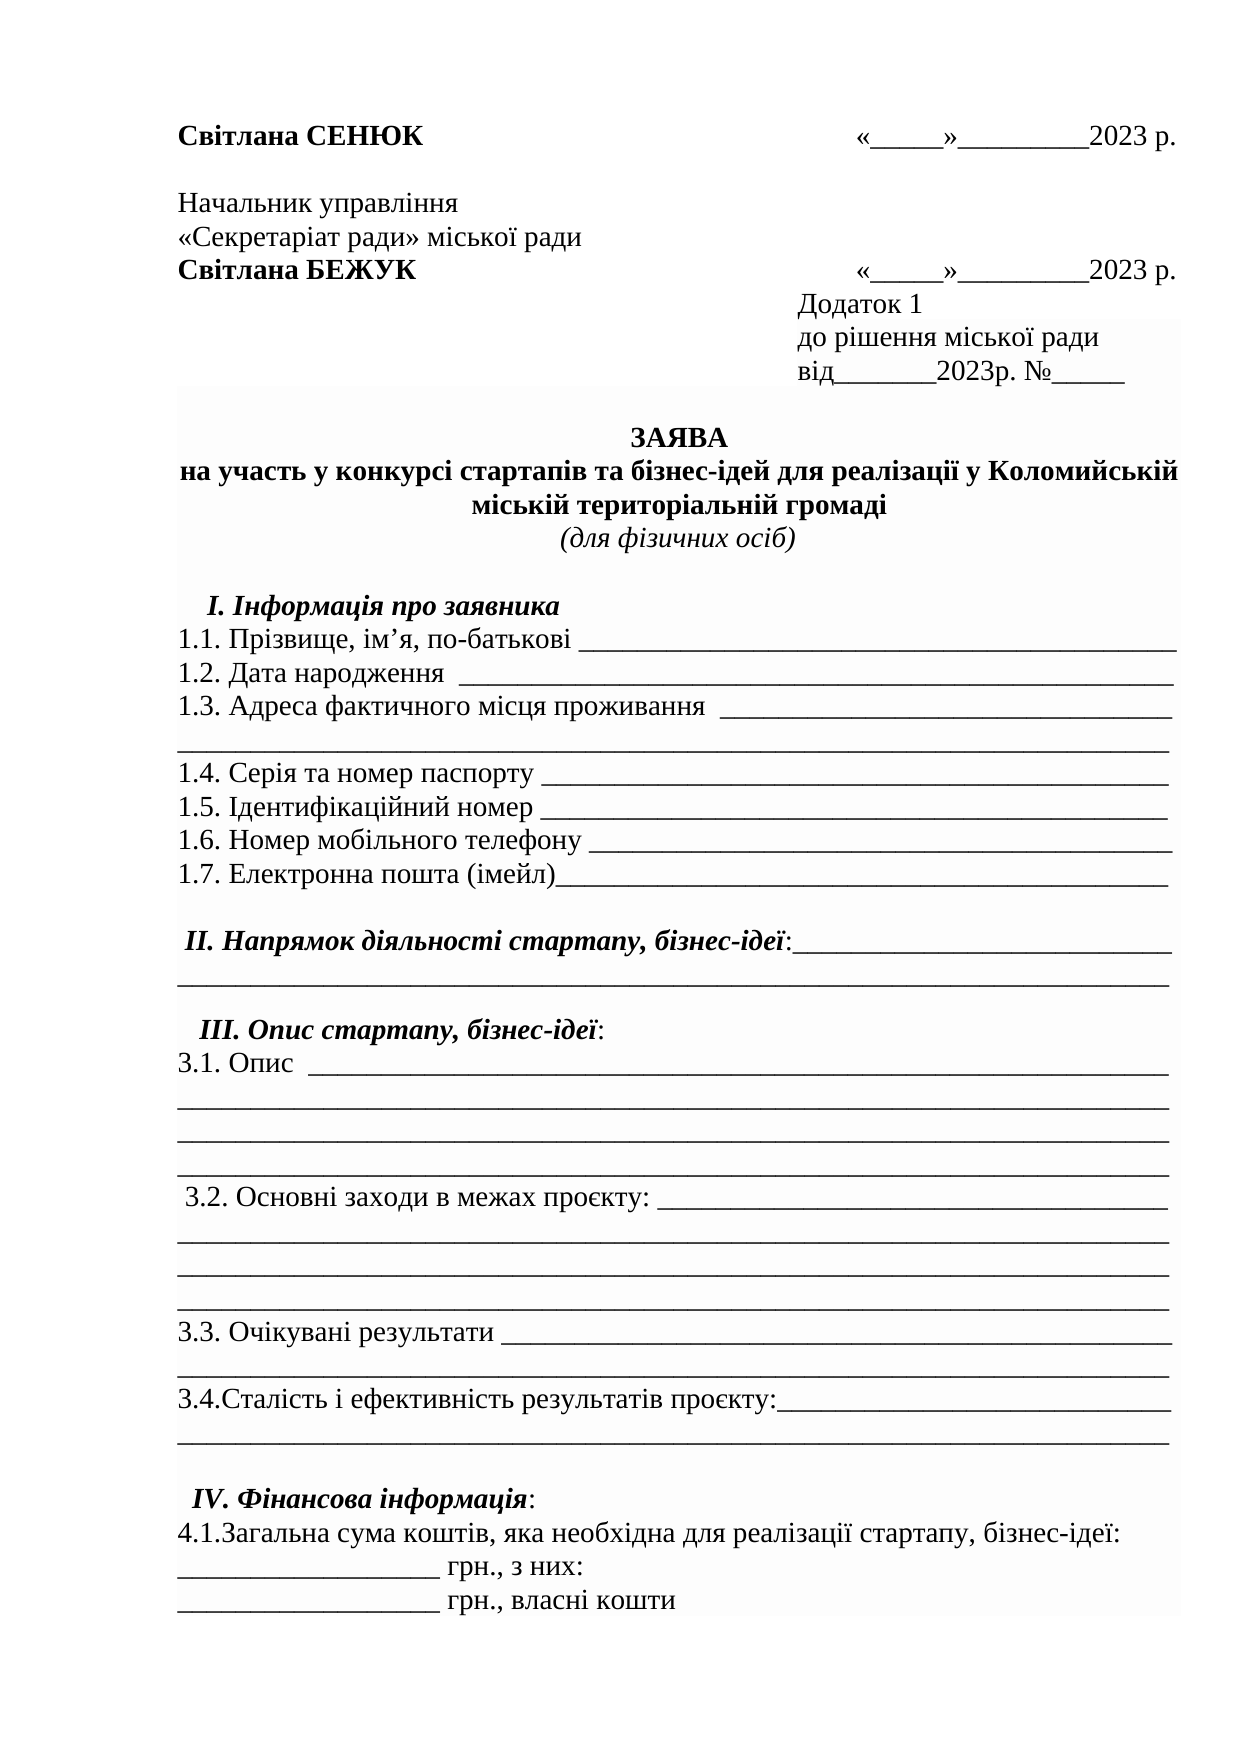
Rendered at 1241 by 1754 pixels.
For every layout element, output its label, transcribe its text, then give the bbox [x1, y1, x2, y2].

text ____________________________________________________________________ [177, 1414, 1181, 1448]
text Світлана СЕНЮК «_____»_________2023 р. [177, 118, 1181, 152]
text Начальник управління «Секретаріат ради» міської ради [177, 185, 1181, 252]
text IV. Фінансова інформація: [177, 1481, 1181, 1515]
text 4.1.Загальна сума коштів, яка необхідна для реалізації стартапу, бізнес-ідеї: [177, 1515, 1181, 1548]
text ЗАЯВА [177, 420, 1181, 453]
text __________________ грн., з них: [177, 1548, 1181, 1582]
text 1.3. Адреса фактичного місця проживання _______________________________ [177, 688, 1181, 722]
text від_______2023р. №_____ [797, 353, 1181, 386]
text 1.4. Серія та номер паспорту ___________________________________________ [177, 755, 1181, 789]
text до рішення міської ради [797, 319, 1181, 353]
text ІІ. Напрямок діяльності стартапу, бізнес-ідеї:__________________________ [177, 923, 1181, 957]
text ____________________________________________________________________ [177, 1347, 1181, 1381]
text ____________________________________________________________________________________________________________________________________________________________________________________________________________ [177, 1079, 1181, 1179]
text __________________ грн., власні кошти [177, 1582, 1181, 1616]
text ІІІ. Опис стартапу, бізнес-ідеї: [177, 1012, 1181, 1045]
text Додаток 1 [797, 286, 1181, 319]
text ____________________________________________________________________ [177, 1213, 1181, 1247]
text Світлана БЕЖУК «_____»_________2023 р. [177, 252, 1181, 286]
text І. Інформація про заявника [177, 588, 1181, 621]
text 3.4.Сталість і ефективність результатів проєкту:___________________________ [177, 1381, 1181, 1414]
text на участь у конкурсі стартапів та бізнес-ідей для реалізації у Коломийській міській територіальній громаді [177, 453, 1181, 521]
text 1.5. Ідентифікаційний номер ___________________________________________ [177, 789, 1181, 822]
text ____________________________________________________________________ [177, 722, 1181, 755]
text 3.1. Опис ___________________________________________________________ [177, 1045, 1181, 1079]
text 3.3. Очікувані результати ______________________________________________ [177, 1314, 1181, 1347]
text (для фізичних осіб) [177, 521, 1181, 554]
text 1.1. Прізвище, ім’я, по-батькові _________________________________________ [177, 621, 1181, 655]
text ________________________________________________________________________________________________________________________________________ [177, 1247, 1181, 1314]
text 1.6. Номер мобільного телефону ________________________________________ [177, 822, 1181, 856]
text 1.7. Електронна пошта (імейл)__________________________________________ [177, 856, 1181, 889]
text ____________________________________________________________________ [177, 957, 1181, 990]
text 1.2. Дата народження _________________________________________________ [177, 655, 1181, 688]
text 3.2. Основні заходи в межах проєкту: ___________________________________ [177, 1179, 1181, 1213]
